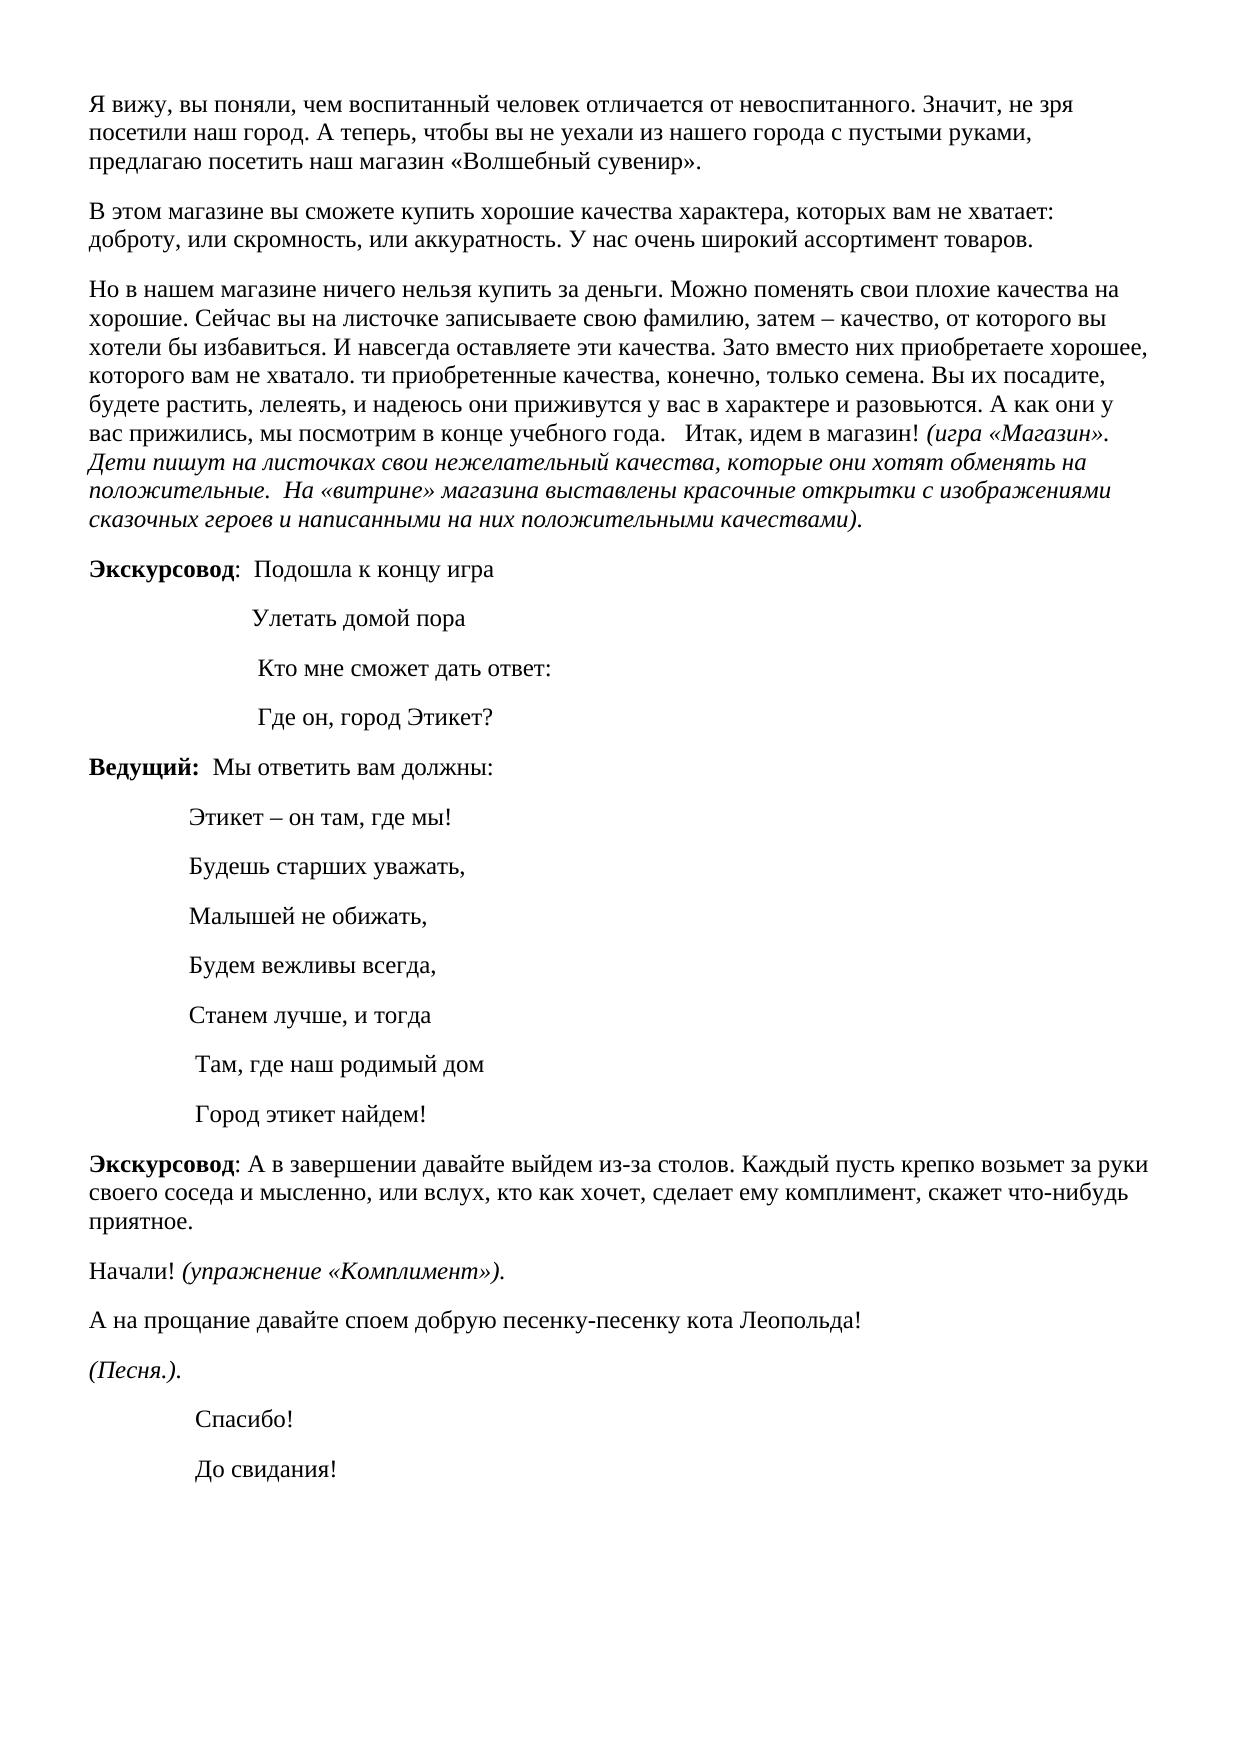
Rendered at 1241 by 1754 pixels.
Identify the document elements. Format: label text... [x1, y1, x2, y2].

text Кто мне сможет дать ответ: [89, 653, 1152, 682]
text Экскурсовод: А в завершении давайте выйдем из-за столов. Каждый пусть крепко возьмет за руки своего соседа и мысленно, или вслух, кто как хочет, сделает ему комплимент, скажет что-нибудь приятное. [89, 1149, 1152, 1235]
text Малышей не обижать, [89, 901, 1152, 929]
text Будем вежливы всегда, [89, 950, 1152, 979]
text Экскурсовод: Подошла к концу игра [89, 554, 1152, 582]
text (Песня.). [89, 1355, 1152, 1384]
text А на прощание давайте споем добрую песенку-песенку кота Леопольда! [89, 1305, 1152, 1334]
text Я вижу, вы поняли, чем воспитанный человек отличается от невоспитанного. Значит, не зря посетили наш город. А теперь, чтобы вы не уехали из нашего города с пустыми руками, предлагаю посетить наш магазин «Волшебный сувенир». [89, 89, 1152, 175]
text Будешь старших уважать, [89, 851, 1152, 880]
text Там, где наш родимый дом [89, 1049, 1152, 1078]
text Спасибо! [89, 1404, 1152, 1433]
text Этикет – он там, где мы! [89, 802, 1152, 830]
text Улетать домой пора [89, 603, 1152, 632]
text Станем лучше, и тогда [89, 1000, 1152, 1029]
text Ведущий: Мы ответить вам должны: [89, 752, 1152, 781]
text Но в нашем магазине ничего нельзя купить за деньги. Можно поменять свои плохие качества на хорошие. Сейчас вы на листочке записываете свою фамилию, затем – качество, от которого вы хотели бы избавиться. И навсегда оставляете эти качества. Зато вместо них приобретаете хорошее, которого вам не хватало. ти приобретенные качества, конечно, только семена. Вы их посадите, будете растить, лелеять, и надеюсь они приживутся у вас в характере и разовьются. А как они у вас прижились, мы посмотрим в конце учебного года. Итак, идем в магазин! (игра «Магазин». Дети пишут на листочках свои нежелательный качества, которые они хотят обменять на положительные. На «витрине» магазина выставлены красочные открытки с изображениями сказочных героев и написанными на них положительными качествами). [89, 274, 1152, 533]
text Начали! (упражнение «Комплимент»). [89, 1256, 1152, 1284]
text Город этикет найдем! [89, 1099, 1152, 1128]
text До свидания! [89, 1454, 1152, 1483]
text В этом магазине вы сможете купить хорошие качества характера, которых вам не хватает: доброту, или скромность, или аккуратность. У нас очень широкий ассортимент товаров. [89, 196, 1152, 253]
text Где он, город Этикет? [89, 702, 1152, 731]
